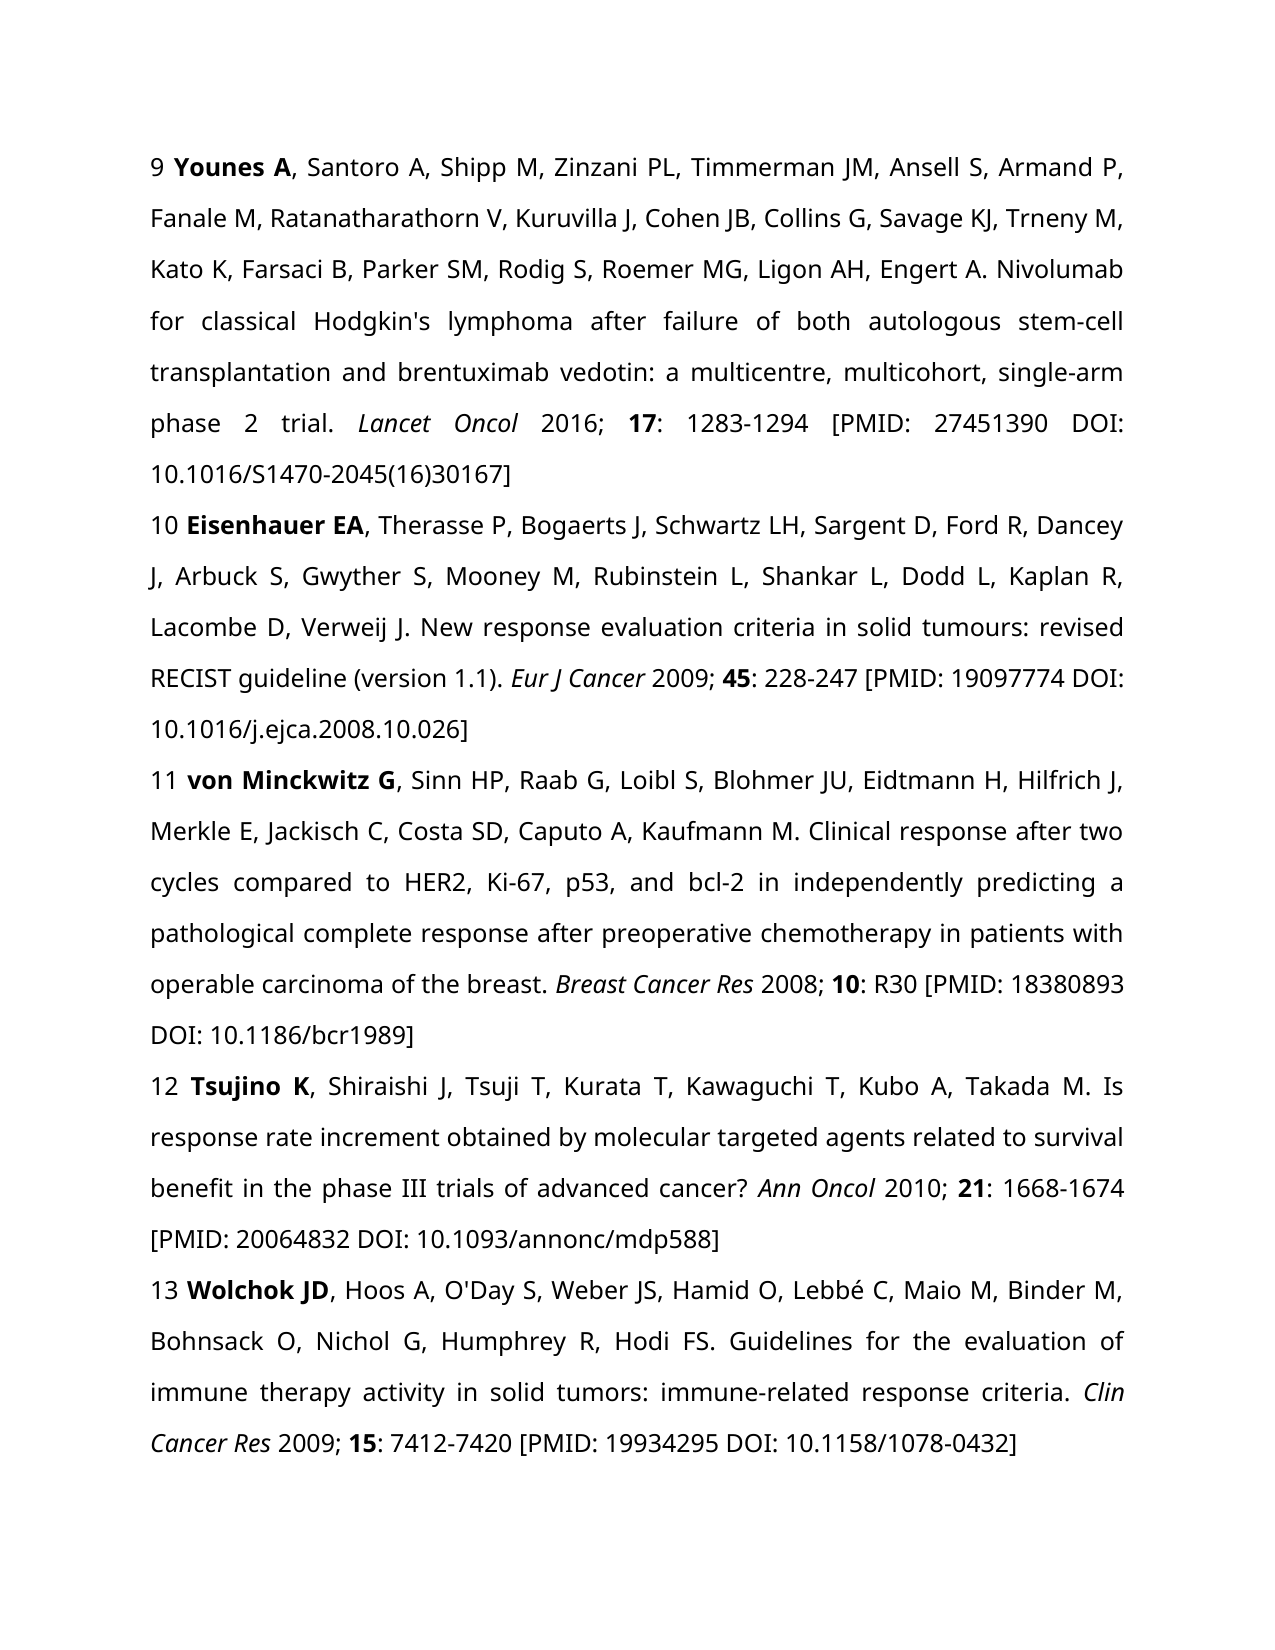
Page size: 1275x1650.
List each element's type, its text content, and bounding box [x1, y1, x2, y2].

text 10 Eisenhauer EA, Therasse P, Bogaerts J, Schwartz LH, Sargent D, Ford R, Dancey J, Arbuck S, Gwyther S, Mooney M, Rubinstein L, Shankar L, Dodd L, Kaplan R, Lacombe D, Verweij J. New response evaluation criteria in solid tumours: revised RECIST guideline (version 1.1). Eur J Cancer 2009; 45: 228-247 [PMID: 19097774 DOI: 10.1016/j.ejca.2008.10.026] [150, 507, 1125, 746]
text 13 Wolchok JD, Hoos A, O'Day S, Weber JS, Hamid O, Lebbé C, Maio M, Binder M, Bohnsack O, Nichol G, Humphrey R, Hodi FS. Guidelines for the evaluation of immune therapy activity in solid tumors: immune-related response criteria. Clin Cancer Res 2009; 15: 7412-7420 [PMID: 19934295 DOI: 10.1158/1078-0432] [150, 1273, 1125, 1460]
text 11 von Minckwitz G, Sinn HP, Raab G, Loibl S, Blohmer JU, Eidtmann H, Hilfrich J, Merkle E, Jackisch C, Costa SD, Caputo A, Kaufmann M. Clinical response after two cycles compared to HER2, Ki-67, p53, and bcl-2 in independently predicting a pathological complete response after preoperative chemotherapy in patients with operable carcinoma of the breast. Breast Cancer Res 2008; 10: R30 [PMID: 18380893 DOI: 10.1186/bcr1989] [150, 762, 1125, 1052]
text 12 Tsujino K, Shiraishi J, Tsuji T, Kurata T, Kawaguchi T, Kubo A, Takada M. Is response rate increment obtained by molecular targeted agents related to survival benefit in the phase III trials of advanced cancer? Ann Oncol 2010; 21: 1668-1674 [PMID: 20064832 DOI: 10.1093/annonc/mdp588] [150, 1069, 1125, 1256]
text 9 Younes A, Santoro A, Shipp M, Zinzani PL, Timmerman JM, Ansell S, Armand P, Fanale M, Ratanatharathorn V, Kuruvilla J, Cohen JB, Collins G, Savage KJ, Trneny M, Kato K, Farsaci B, Parker SM, Rodig S, Roemer MG, Ligon AH, Engert A. Nivolumab for classical Hodgkin's lymphoma after failure of both autologous stem-cell transplantation and brentuximab vedotin: a multicentre, multicohort, single-arm phase 2 trial. Lancet Oncol 2016; 17: 1283-1294 [PMID: 27451390 DOI: 10.1016/S1470-2045(16)30167] [150, 150, 1125, 490]
